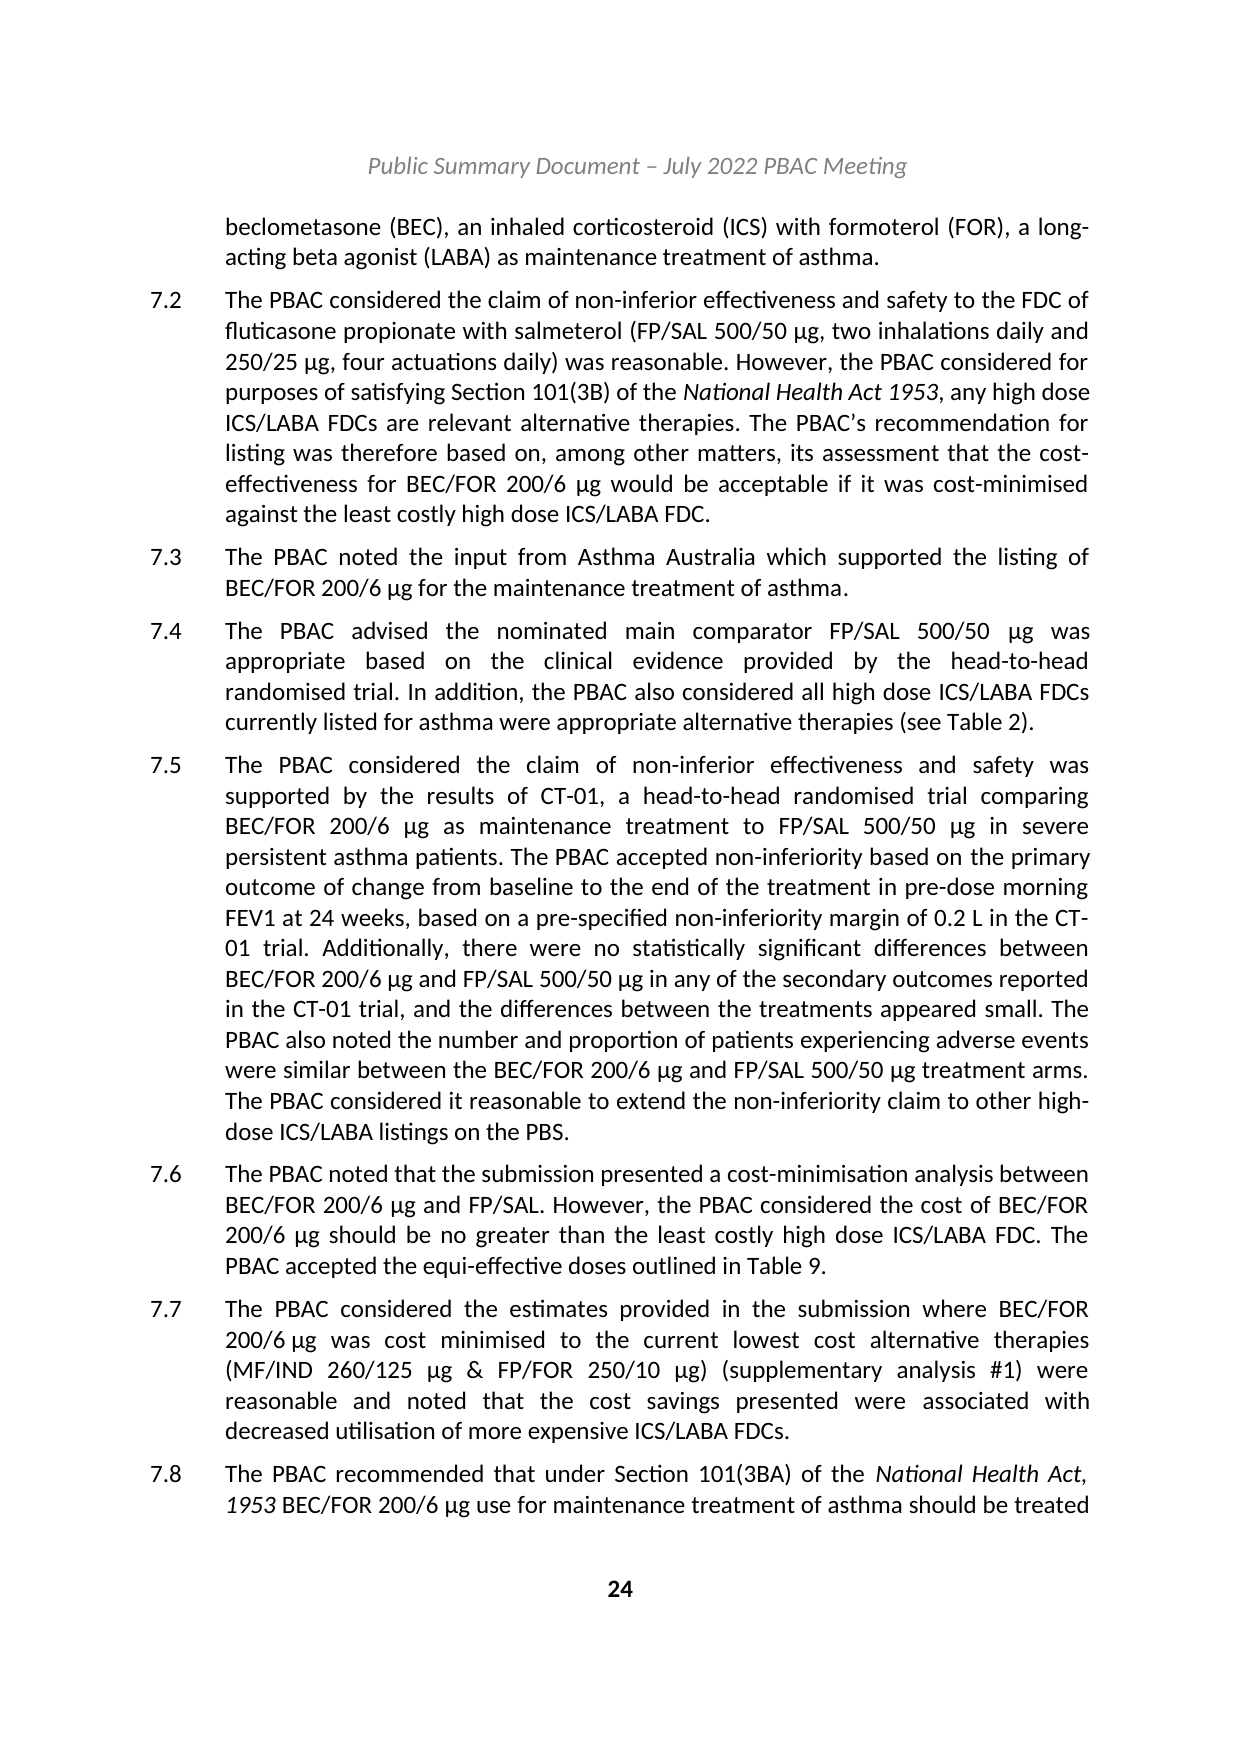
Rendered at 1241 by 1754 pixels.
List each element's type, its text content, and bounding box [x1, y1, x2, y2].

list The PBAC noted that the submission presented a cost-minimisation analysis between BEC/FOR 200/6 µg and FP/SAL. However, the PBAC considered the cost of BEC/FOR 200/6 µg should be no greater than the least costly high dose ICS/LABA FDC. The PBAC accepted the equi-effective doses outlined in Table 9. [150, 1159, 1090, 1281]
text The PBAC considered the claim of non-inferior effectiveness and safety to the FDC of fluticasone propionate with salmeterol (FP/SAL 500/50 µg, two inhalations daily and 250/25 µg, four actuations daily) was reasonable. However, the PBAC considered for purposes of satisfying Section 101(3B) of the National Health Act 1953, any high dose ICS/LABA FDCs are relevant alternative therapies. The PBAC’s recommendation for listing was therefore based on, among other matters, its assessment that the cost-effectiveness for BEC/FOR 200/6 µg would be acceptable if it was cost-minimised against the least costly high dose ICS/LABA FDC. [150, 284, 1090, 529]
text The PBAC advised the nominated main comparator FP/SAL 500/50 µg was appropriate based on the clinical evidence provided by the head-to-head randomised trial. In addition, the PBAC also considered all high dose ICS/LABA FDCs currently listed for asthma were appropriate alternative therapies (see Table 2). [150, 615, 1090, 737]
text The PBAC considered the claim of non-inferior effectiveness and safety was supported by the results of CT-01, a head-to-head randomised trial comparing BEC/FOR 200/6 µg as maintenance treatment to FP/SAL 500/50 µg in severe persistent asthma patients. The PBAC accepted non-inferiority based on the primary outcome of change from baseline to the end of the treatment in pre-dose morning FEV1 at 24 weeks, based on a pre-specified non-inferiority margin of 0.2 L in the CT-01 trial. Additionally, there were no statistically significant differences between BEC/FOR 200/6 μg and FP/SAL 500/50 μg in any of the secondary outcomes reported in the CT-01 trial, and the differences between the treatments appeared small. The PBAC also noted the number and proportion of patients experiencing adverse events were similar between the BEC/FOR 200/6 μg and FP/SAL 500/50 μg treatment arms. The PBAC considered it reasonable to extend the non-inferiority claim to other high-dose ICS/LABA listings on the PBS. [150, 749, 1090, 1146]
text The PBAC considered the estimates provided in the submission where BEC/FOR 200/6 μg was cost minimised to the current lowest cost alternative therapies (MF/IND 260/125 μg & FP/FOR 250/10 μg) (supplementary analysis #1) were reasonable and noted that the cost savings presented were associated with decreased utilisation of more expensive ICS/LABA FDCs. [150, 1293, 1090, 1446]
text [150, 211, 1090, 272]
text The PBAC noted the input from Asthma Australia which supported the listing of BEC/FOR 200/6 µg for the maintenance treatment of asthma. [150, 541, 1090, 602]
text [150, 1458, 1090, 1519]
